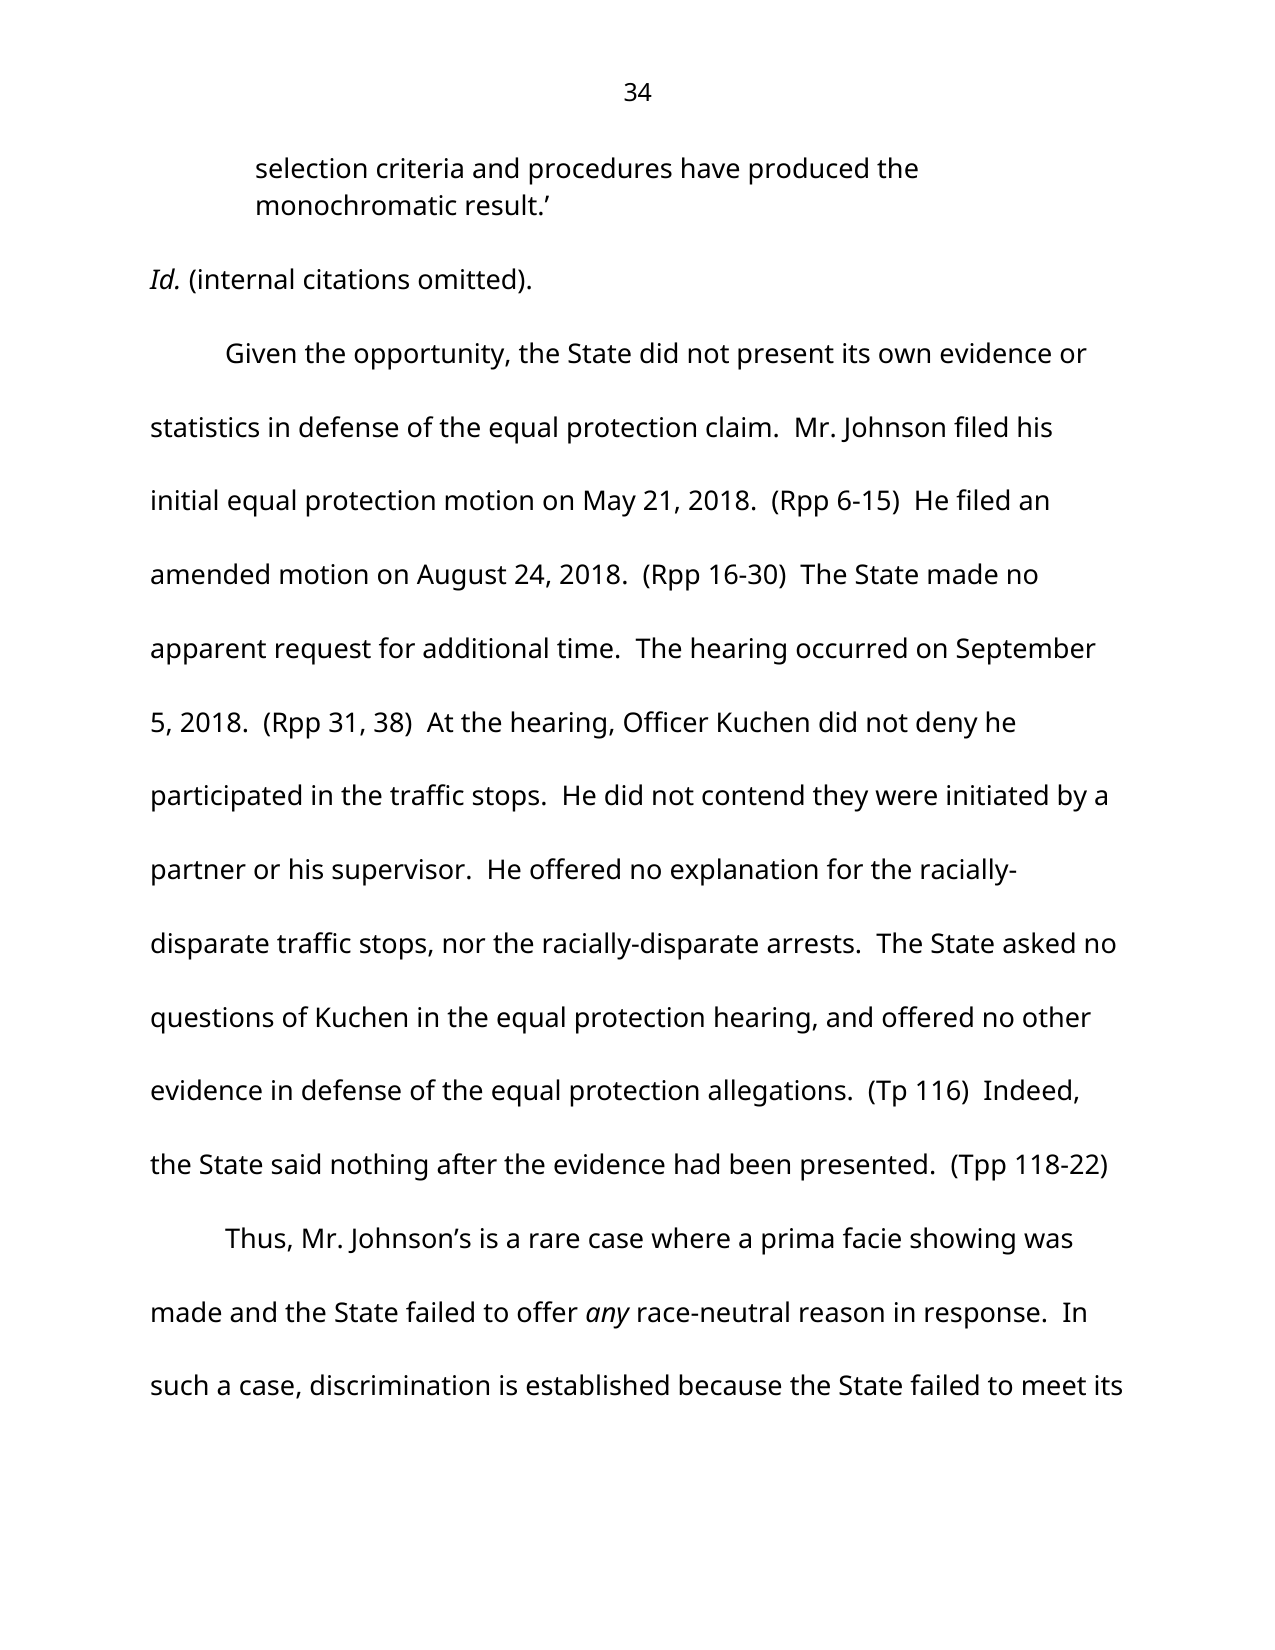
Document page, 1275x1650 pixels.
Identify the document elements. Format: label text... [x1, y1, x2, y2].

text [150, 1219, 1125, 1404]
text Id. (internal citations omitted). [150, 261, 1125, 297]
text Given the opportunity, the State did not present its own evidence or statistics in defense of the equal protection claim. Mr. Johnson filed his initial equal protection motion on May 21, 2018. (Rpp 6-15) He filed an amended motion on August 24, 2018. (Rpp 16-30) The State made no apparent request for additional time. The hearing occurred on September 5, 2018. (Rpp 31, 38) At the hearing, Officer Kuchen did not deny he participated in the traffic stops. He did not contend they were initiated by a partner or his supervisor. He offered no explanation for the racially-disparate traffic stops, nor the racially-disparate arrests. The State asked no questions of Kuchen in the equal protection hearing, and offered no other evidence in defense of the equal protection allegations. (Tp 116) Indeed, the State said nothing after the evidence had been presented. (Tpp 118-22) [150, 334, 1125, 1182]
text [255, 150, 1020, 224]
